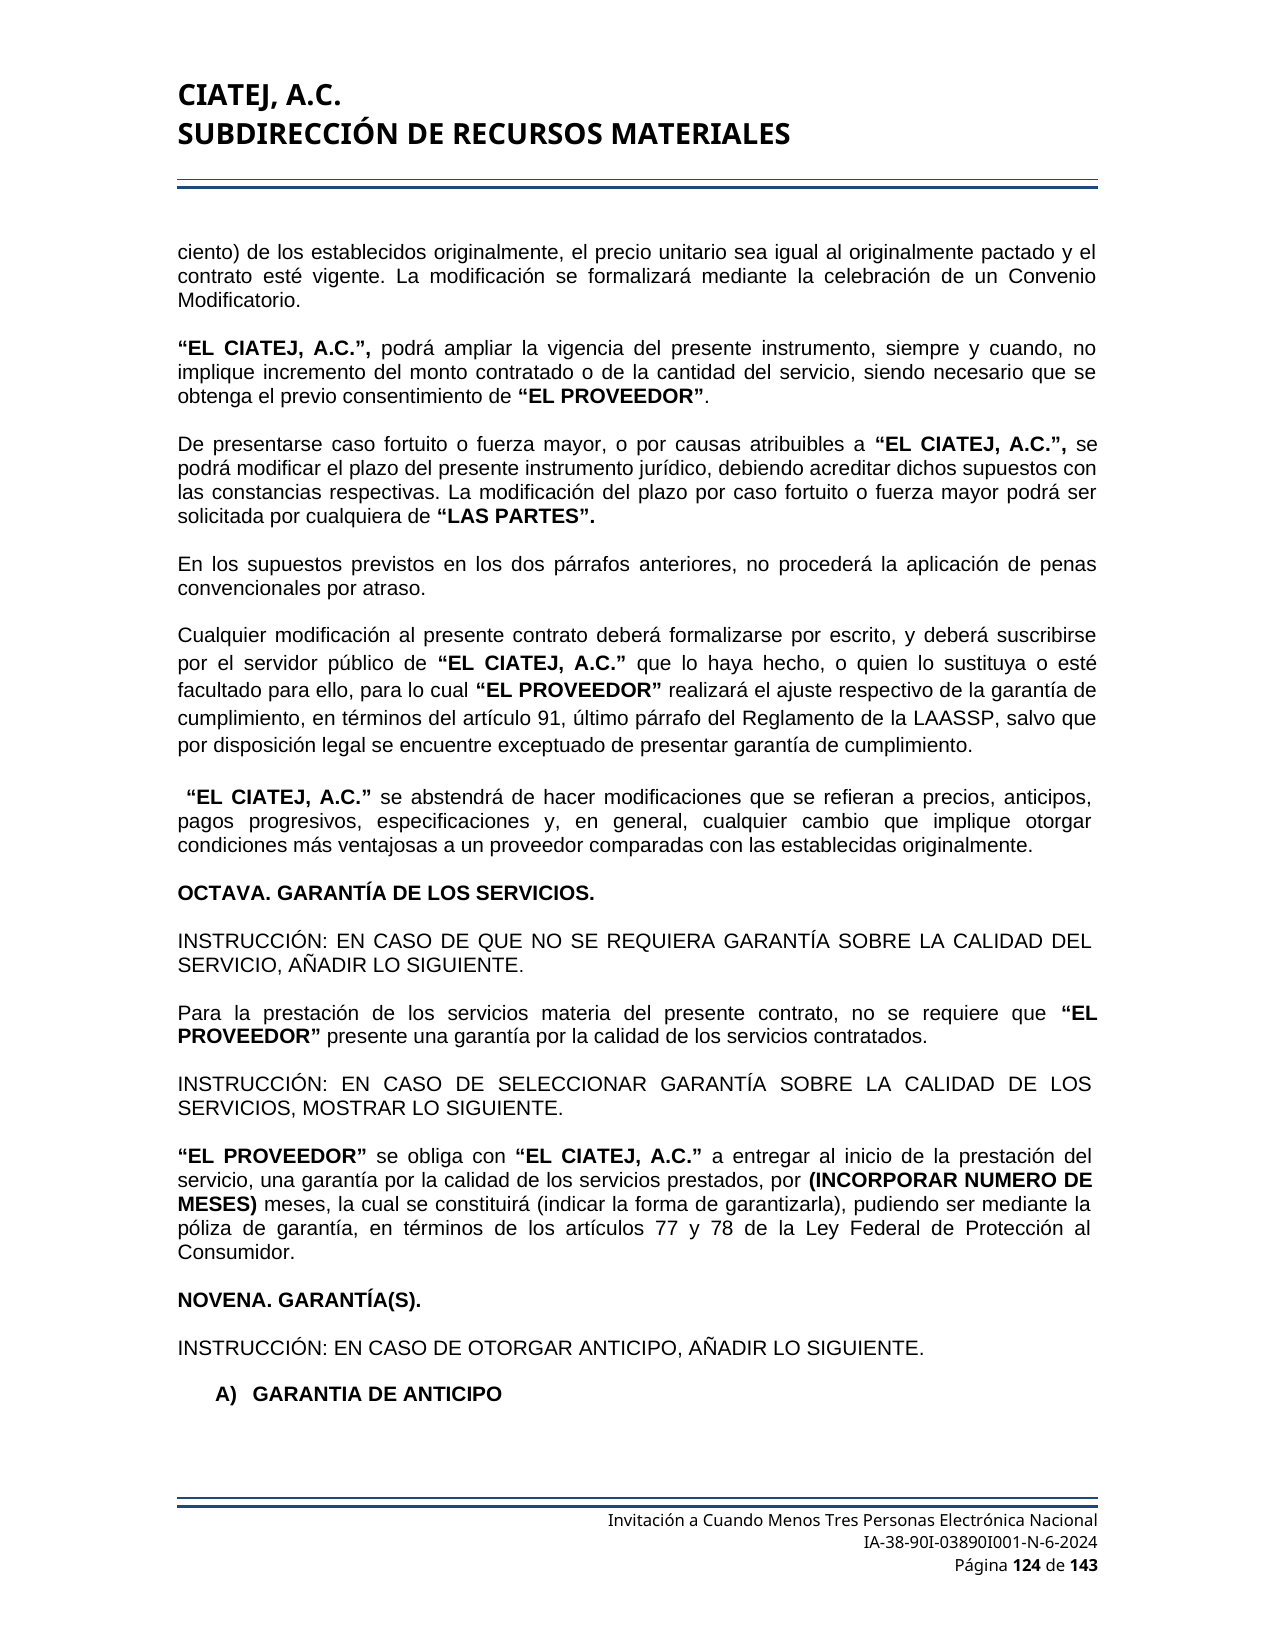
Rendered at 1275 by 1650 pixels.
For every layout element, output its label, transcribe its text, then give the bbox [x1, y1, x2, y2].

text INSTRUCCIÓN: EN CASO DE SELECCIONAR GARANTÍA SOBRE LA CALIDAD DE LOS SERVICIOS, MOSTRAR LO SIGUIENTE. [177, 1072, 1092, 1120]
text En los supuestos previstos en los dos párrafos anteriores, no procederá la aplicación de penas convencionales por atraso. [177, 551, 1098, 599]
text Para la prestación de los servicios materia del presente contrato, no se requiere que “EL PROVEEDOR” presente una garantía por la calidad de los servicios contratados. [177, 1000, 1098, 1048]
text De presentarse caso fortuito o fuerza mayor, o por causas atribuibles a “EL CIATEJ, A.C.”, se podrá modificar el plazo del presente instrumento jurídico, debiendo acreditar dichos supuestos con las constancias respectivas. La modificación del plazo por caso fortuito o fuerza mayor podrá ser solicitada por cualquiera de “LAS PARTES”. [177, 432, 1098, 527]
text “EL CIATEJ, A.C.”, podrá ampliar la vigencia del presente instrumento, siempre y cuando, no implique incremento del monto contratado o de la cantidad del servicio, siendo necesario que se obtenga el previo consentimiento de “EL PROVEEDOR”. [177, 336, 1098, 408]
text Cualquier modificación al presente contrato deberá formalizarse por escrito, y deberá suscribirse por el servidor público de “EL CIATEJ, A.C.” que lo haya hecho, o quien lo sustituya o esté facultado para ello, para lo cual “EL PROVEEDOR” realizará el ajuste respectivo de la garantía de cumplimiento, en términos del artículo 91, último párrafo del Reglamento de la LAASSP, salvo que por disposición legal se encuentre exceptuado de presentar garantía de cumplimiento. [177, 623, 1098, 757]
text “EL CIATEJ, A.C.” se abstendrá de hacer modificaciones que se refieran a precios, anticipos, pagos progresivos, especificaciones y, en general, cualquier cambio que implique otorgar condiciones más ventajosas a un proveedor comparadas con las establecidas originalmente. [177, 785, 1092, 857]
text INSTRUCCIÓN: EN CASO DE QUE NO SE REQUIERA GARANTÍA SOBRE LA CALIDAD DEL SERVICIO, AÑADIR LO SIGUIENTE. [177, 928, 1092, 976]
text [177, 240, 1098, 312]
text INSTRUCCIÓN: EN CASO DE OTORGAR ANTICIPO, AÑADIR LO SIGUIENTE. [177, 1336, 1092, 1360]
text OCTAVA. GARANTÍA DE LOS SERVICIOS. [177, 881, 1098, 904]
text NOVENA. GARANTÍA(S). [177, 1288, 1092, 1312]
text “EL PROVEEDOR” se obliga con “EL CIATEJ, A.C.” a entregar al inicio de la prestación del servicio, una garantía por la calidad de los servicios prestados, por (INCORPORAR NUMERO DE MESES) meses, la cual se constituirá (indicar la forma de garantizarla), pudiendo ser mediante la póliza de garantía, en términos de los artículos 77 y 78 de la Ley Federal de Protección al Consumidor. [177, 1144, 1092, 1264]
list GARANTIA DE ANTICIPO [215, 1381, 1092, 1405]
